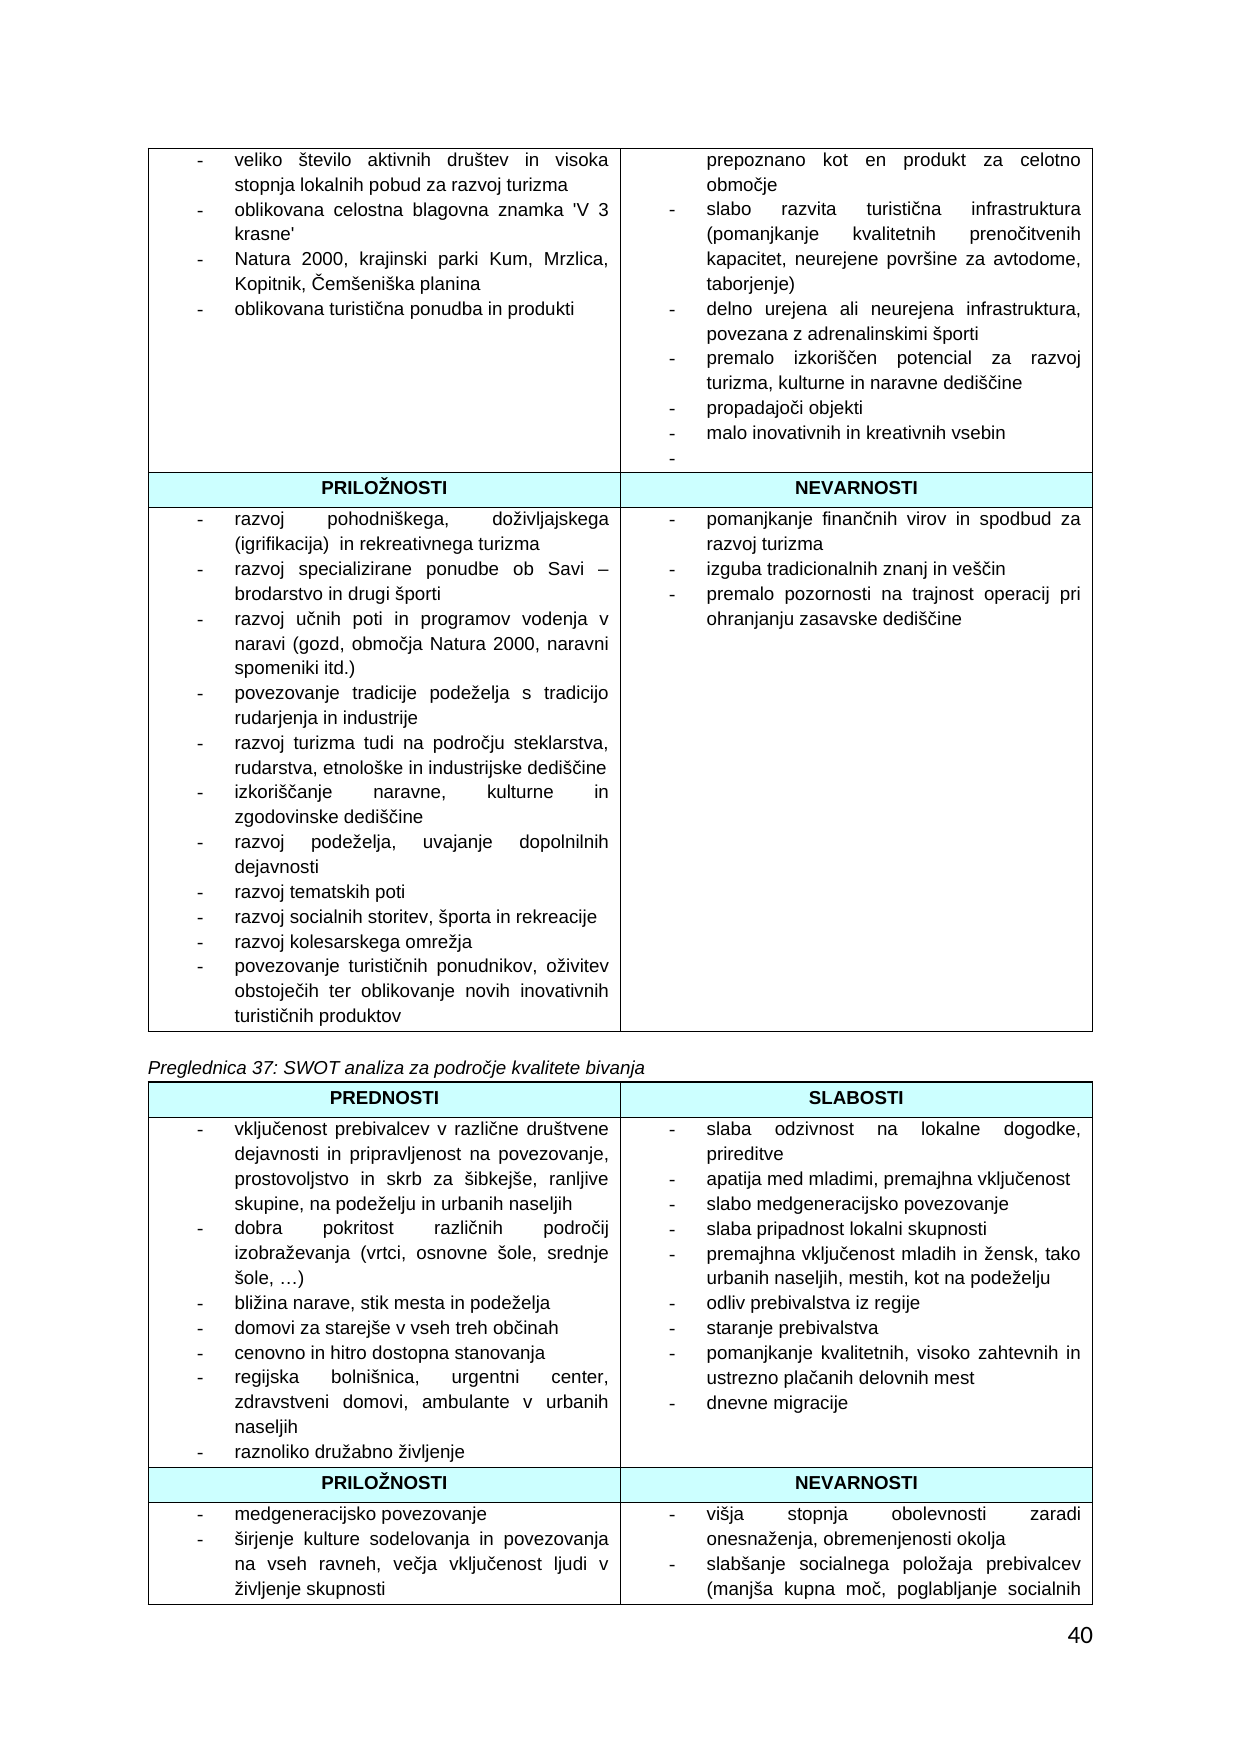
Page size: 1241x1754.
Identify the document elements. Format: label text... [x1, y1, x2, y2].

table_cell NEVARNOSTI [621, 1468, 1092, 1502]
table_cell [621, 1503, 1092, 1604]
text Preglednica 37: SWOT analiza za področje kvalitete bivanja [148, 1057, 1093, 1078]
table_cell pomanjkanje finančnih virov in spodbud za razvoj turizma izguba tradicionalnih znanj in veščin premalo pozornosti na trajnost operacij pri ohranjanju zasavske dediščine [621, 508, 1092, 1031]
table_cell PRILOŽNOSTI [149, 1468, 620, 1502]
table_cell NEVARNOSTI [621, 473, 1092, 507]
table_cell slaba odzivnost na lokalne dogodke, prireditve apatija med mladimi, premajhna vključenost slabo medgeneracijsko povezovanje slaba pripadnost lokalni skupnosti premajhna vključenost mladih in žensk, tako urbanih naseljih, mestih, kot na podeželju odliv prebivalstva iz regije staranje prebivalstva pomanjkanje kvalitetnih, visoko zahtevnih in ustrezno plačanih delovnih mest dnevne migracije [621, 1118, 1092, 1467]
table_cell vključenost prebivalcev v različne društvene dejavnosti in pripravljenost na povezovanje, prostovoljstvo in skrb za šibkejše, ranljive skupine, na podeželju in urbanih naseljih dobra pokritost različnih področij izobraževanja (vrtci, osnovne šole, srednje šole, …) bližina narave, stik mesta in podeželja domovi za starejše v vseh treh občinah cenovno in hitro dostopna stanovanja regijska bolnišnica, urgentni center, zdravstveni domovi, ambulante v urbanih naseljih raznoliko družabno življenje [149, 1118, 620, 1467]
table_header SLABOSTI [621, 1083, 1092, 1117]
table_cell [149, 149, 620, 472]
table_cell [149, 1503, 620, 1604]
table_cell razvoj pohodniškega, doživljajskega (igrifikacija) in rekreativnega turizma razvoj specializirane ponudbe ob Savi – brodarstvo in drugi športi razvoj učnih poti in programov vodenja v naravi (gozd, območja Natura 2000, naravni spomeniki itd.) povezovanje tradicije podeželja s tradicijo rudarjenja in industrije razvoj turizma tudi na področju steklarstva, rudarstva, etnološke in industrijske dediščine izkoriščanje naravne, kulturne in zgodovinske dediščine razvoj podeželja, uvajanje dopolnilnih dejavnosti razvoj tematskih poti razvoj socialnih storitev, športa in rekreacije razvoj kolesarskega omrežja povezovanje turističnih ponudnikov, oživitev obstoječih ter oblikovanje novih inovativnih turističnih produktov [149, 508, 620, 1031]
table_cell PRILOŽNOSTI [149, 473, 620, 507]
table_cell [621, 149, 1092, 472]
table_header PREDNOSTI [149, 1083, 620, 1117]
